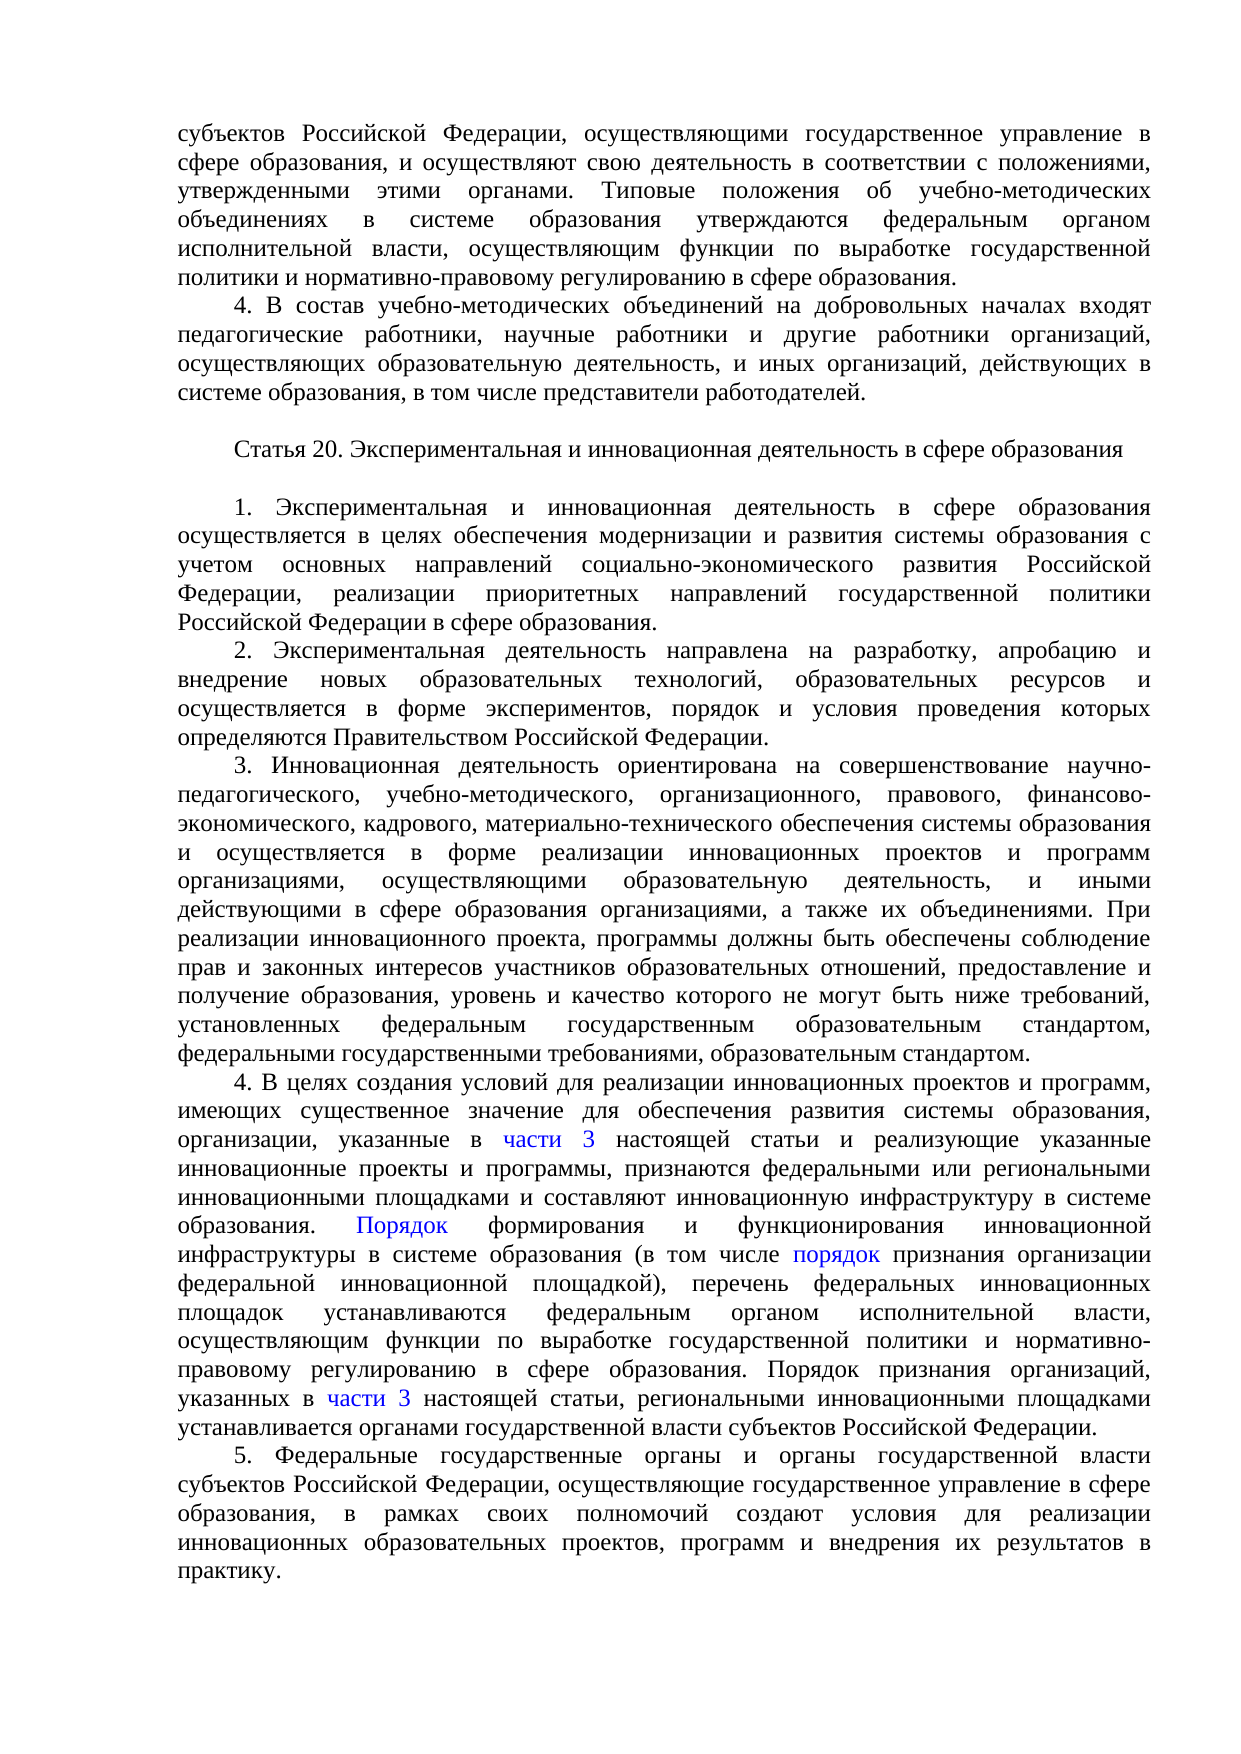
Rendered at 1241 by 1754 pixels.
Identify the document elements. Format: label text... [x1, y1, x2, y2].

text 4. В целях создания условий для реализации инновационных проектов и программ, имеющих существенное значение для обеспечения развития системы образования, организации, указанные в части 3 настоящей статьи и реализующие указанные инновационные проекты и программы, признаются федеральными или региональными инновационными площадками и составляют инновационную инфраструктуру в системе образования. Порядок формирования и функционирования инновационной инфраструктуры в системе образования (в том числе порядок признания организации федеральной инновационной площадкой), перечень федеральных инновационных площадок устанавливаются федеральным органом исполнительной власти, осуществляющим функции по выработке государственной политики и нормативно-правовому регулированию в сфере образования. Порядок признания организаций, указанных в части 3 настоящей статьи, региональными инновационными площадками устанавливается органами государственной власти субъектов Российской Федерации. [177, 1067, 1152, 1441]
text 5. Федеральные государственные органы и органы государственной власти субъектов Российской Федерации, осуществляющие государственное управление в сфере образования, в рамках своих полномочий создают условия для реализации инновационных образовательных проектов, программ и внедрения их результатов в практику. [177, 1441, 1152, 1584]
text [177, 118, 1152, 291]
text Статья 20. Экспериментальная и инновационная деятельность в сфере образования [177, 434, 1152, 463]
text 4. В состав учебно-методических объединений на добровольных началах входят педагогические работники, научные работники и другие работники организаций, осуществляющих образовательную деятельность, и иных организаций, действующих в системе образования, в том числе представители работодателей. [177, 291, 1152, 406]
text 3. Инновационная деятельность ориентирована на совершенствование научно-педагогического, учебно-методического, организационного, правового, финансово-экономического, кадрового, материально-технического обеспечения системы образования и осуществляется в форме реализации инновационных проектов и программ организациями, осуществляющими образовательную деятельность, и иными действующими в сфере образования организациями, а также их объединениями. При реализации инновационного проекта, программы должны быть обеспечены соблюдение прав и законных интересов участников образовательных отношений, предоставление и получение образования, уровень и качество которого не могут быть ниже требований, установленных федеральным государственным образовательным стандартом, федеральными государственными требованиями, образовательным стандартом. [177, 751, 1152, 1067]
text 2. Экспериментальная деятельность направлена на разработку, апробацию и внедрение новых образовательных технологий, образовательных ресурсов и осуществляется в форме экспериментов, порядок и условия проведения которых определяются Правительством Российской Федерации. [177, 636, 1152, 751]
text 1. Экспериментальная и инновационная деятельность в сфере образования осуществляется в целях обеспечения модернизации и развития системы образования с учетом основных направлений социально-экономического развития Российской Федерации, реализации приоритетных направлений государственной политики Российской Федерации в сфере образования. [177, 492, 1152, 636]
